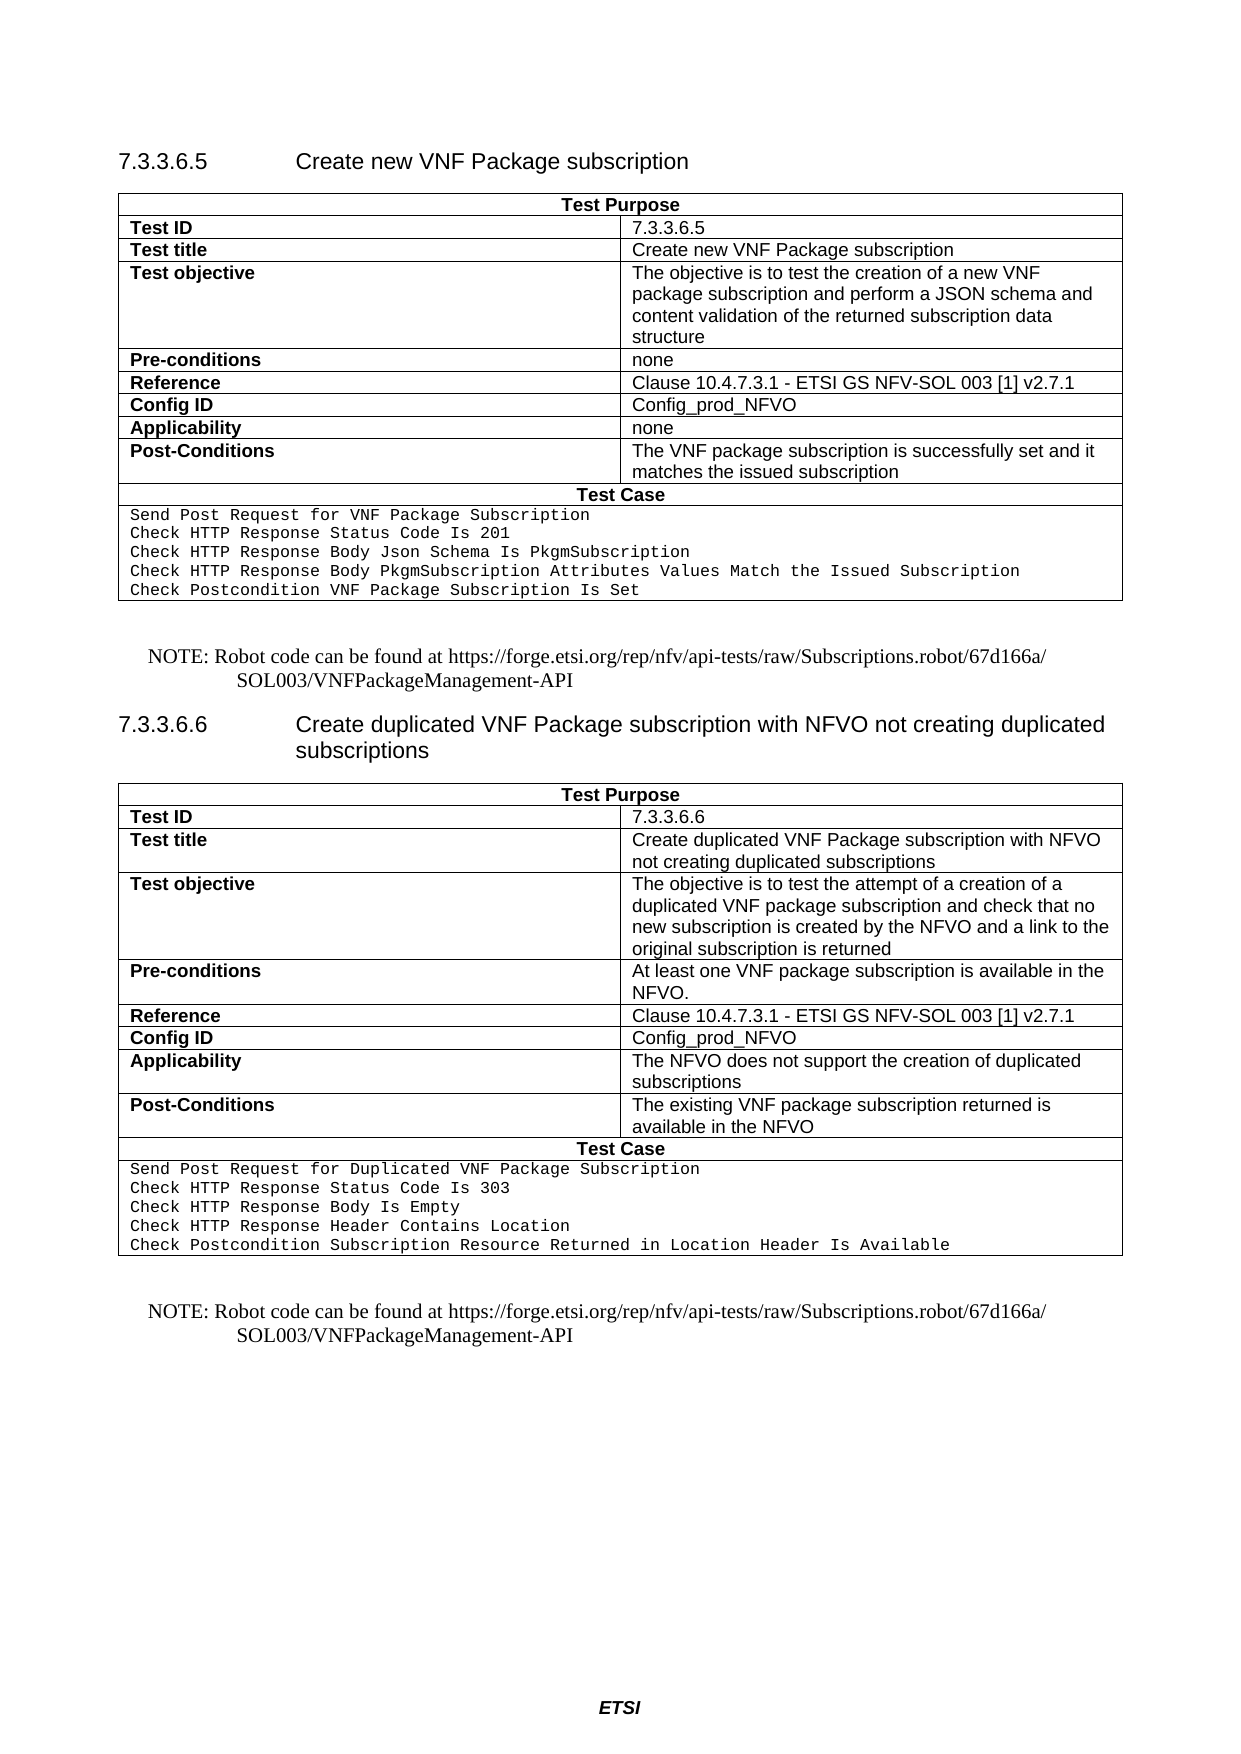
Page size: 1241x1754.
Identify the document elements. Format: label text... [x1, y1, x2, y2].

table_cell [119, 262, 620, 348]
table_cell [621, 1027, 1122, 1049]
subtitle 7.3.3.6.5 Create new VNF Package subscription [118, 148, 1122, 174]
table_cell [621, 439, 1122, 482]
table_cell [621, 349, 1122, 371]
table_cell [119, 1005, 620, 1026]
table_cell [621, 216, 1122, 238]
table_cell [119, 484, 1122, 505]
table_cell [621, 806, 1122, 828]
text NOTE: Robot code can be found at https://forge.etsi.org/rep/nfv/api-tests/raw/Subscriptions.robot/67d166a/SOL003/VNFPackageManagement-API [148, 644, 1122, 692]
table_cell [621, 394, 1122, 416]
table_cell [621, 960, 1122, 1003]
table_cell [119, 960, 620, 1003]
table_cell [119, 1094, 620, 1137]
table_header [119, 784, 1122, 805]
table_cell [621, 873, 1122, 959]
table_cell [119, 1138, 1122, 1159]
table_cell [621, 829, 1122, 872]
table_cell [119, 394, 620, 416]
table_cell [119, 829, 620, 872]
subtitle 7.3.3.6.6 Create duplicated VNF Package subscription with NFVO not creating duplicated subscriptions [118, 711, 1122, 764]
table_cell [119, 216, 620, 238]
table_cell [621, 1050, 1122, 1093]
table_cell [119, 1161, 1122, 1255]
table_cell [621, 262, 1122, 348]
text NOTE: Robot code can be found at https://forge.etsi.org/rep/nfv/api-tests/raw/Subscriptions.robot/67d166a/SOL003/VNFPackageManagement-API [148, 1299, 1122, 1347]
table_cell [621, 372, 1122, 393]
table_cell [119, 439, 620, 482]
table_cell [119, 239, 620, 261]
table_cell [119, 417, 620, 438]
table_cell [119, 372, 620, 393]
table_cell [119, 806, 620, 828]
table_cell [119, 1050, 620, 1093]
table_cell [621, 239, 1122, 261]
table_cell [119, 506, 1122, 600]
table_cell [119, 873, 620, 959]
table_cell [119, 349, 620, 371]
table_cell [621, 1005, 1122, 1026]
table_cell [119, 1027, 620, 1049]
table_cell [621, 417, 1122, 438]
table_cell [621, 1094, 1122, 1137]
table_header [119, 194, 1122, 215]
